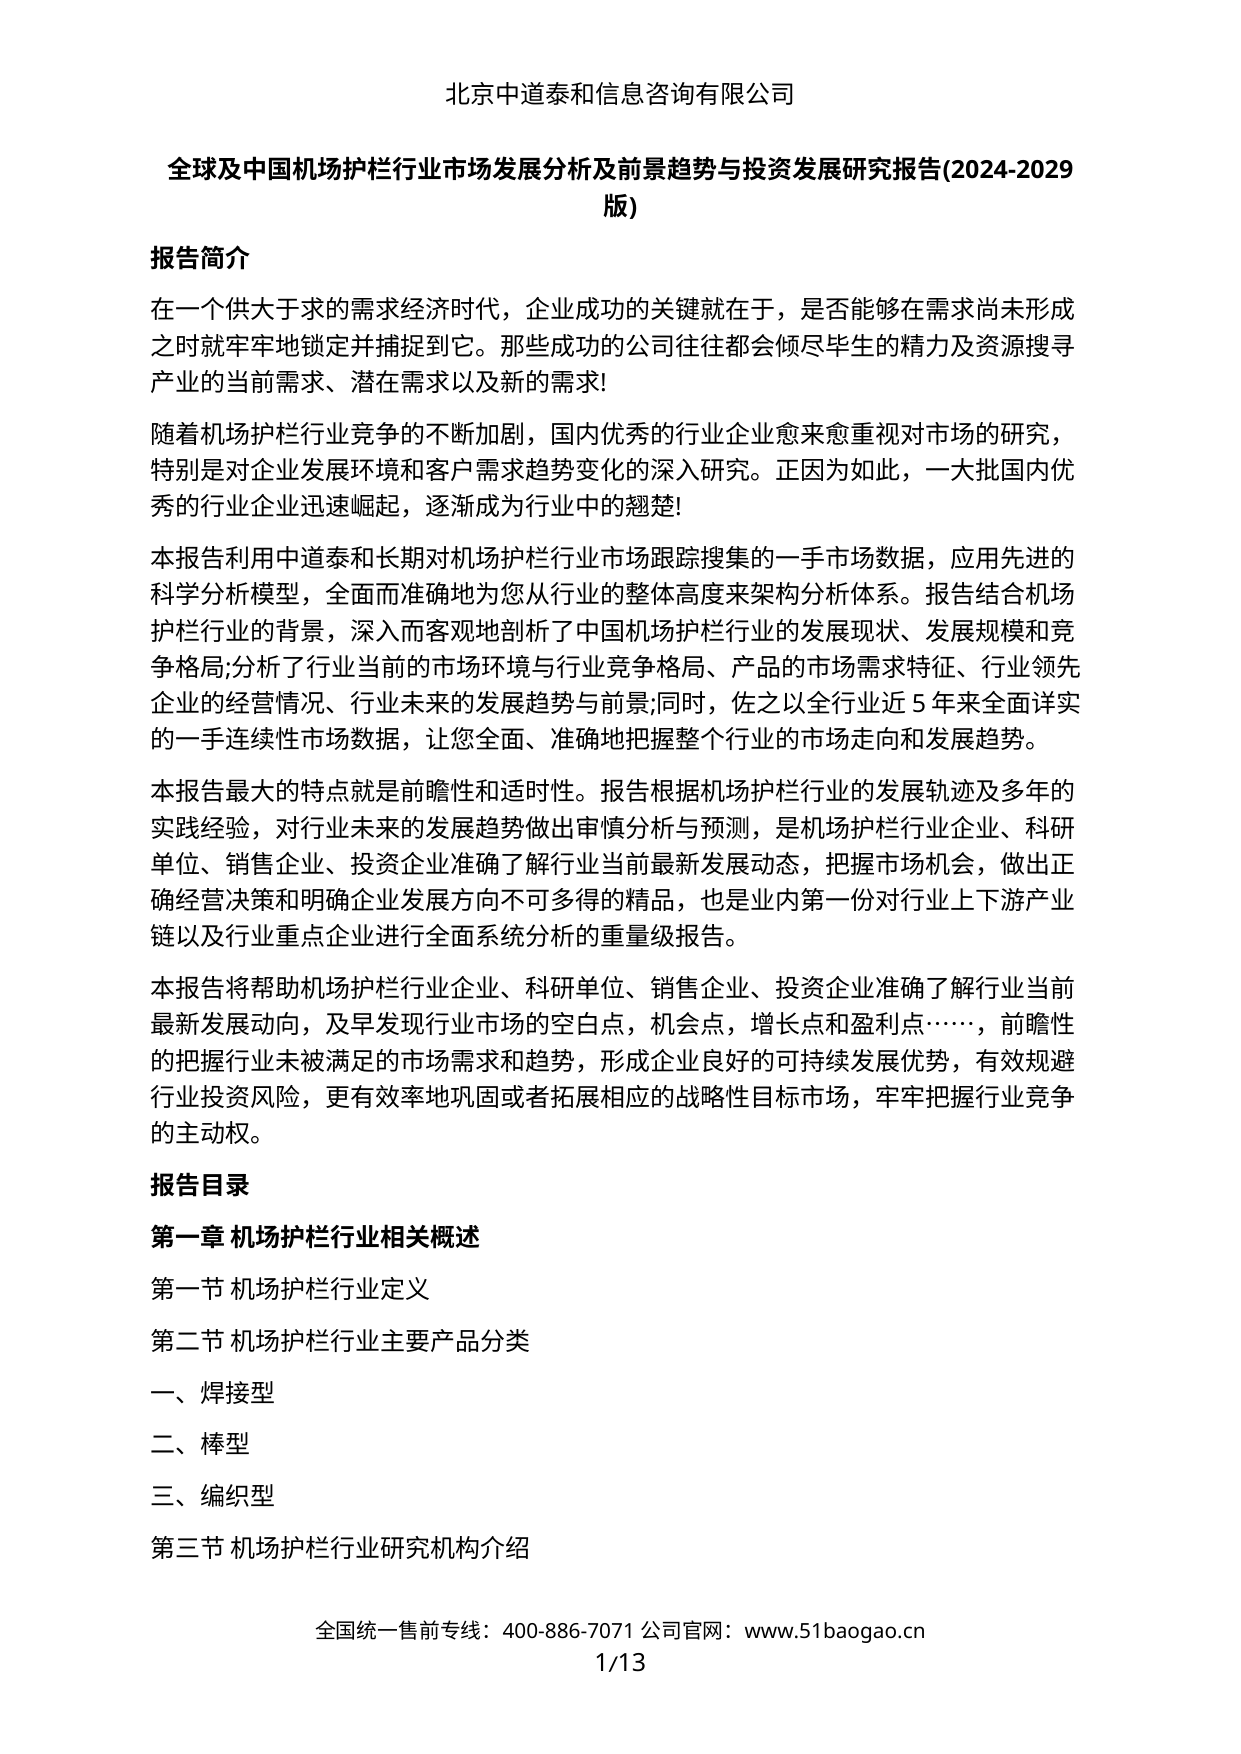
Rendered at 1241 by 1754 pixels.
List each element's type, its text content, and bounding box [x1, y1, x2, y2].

text 第二节 机场护栏行业主要产品分类 [150, 1321, 1090, 1357]
text 第三节 机场护栏行业研究机构介绍 [150, 1529, 1090, 1565]
text 全球及中国机场护栏行业市场发展分析及前景趋势与投资发展研究报告(2024-2029版) [150, 150, 1090, 222]
text 第一章 机场护栏行业相关概述 [150, 1217, 1090, 1254]
text 本报告将帮助机场护栏行业企业、科研单位、销售企业、投资企业准确了解行业当前最新发展动向，及早发现行业市场的空白点，机会点，增长点和盈利点……，前瞻性的把握行业未被满足的市场需求和趋势，形成企业良好的可持续发展优势，有效规避行业投资风险，更有效率地巩固或者拓展相应的战略性目标市场，牢牢把握行业竞争的主动权。 [150, 969, 1090, 1150]
text 报告简介 [150, 238, 1090, 274]
text 本报告利用中道泰和长期对机场护栏行业市场跟踪搜集的一手市场数据，应用先进的科学分析模型，全面而准确地为您从行业的整体高度来架构分析体系。报告结合机场护栏行业的背景，深入而客观地剖析了中国机场护栏行业的发展现状、发展规模和竞争格局;分析了行业当前的市场环境与行业竞争格局、产品的市场需求特征、行业领先企业的经营情况、行业未来的发展趋势与前景;同时，佐之以全行业近5年来全面详实的一手连续性市场数据，让您全面、准确地把握整个行业的市场走向和发展趋势。 [150, 539, 1090, 756]
text 随着机场护栏行业竞争的不断加剧，国内优秀的行业企业愈来愈重视对市场的研究，特别是对企业发展环境和客户需求趋势变化的深入研究。正因为如此，一大批国内优秀的行业企业迅速崛起，逐渐成为行业中的翘楚! [150, 414, 1090, 523]
text 在一个供大于求的需求经济时代，企业成功的关键就在于，是否能够在需求尚未形成之时就牢牢地锁定并捕捉到它。那些成功的公司往往都会倾尽毕生的精力及资源搜寻产业的当前需求、潜在需求以及新的需求! [150, 290, 1090, 399]
text 第一节 机场护栏行业定义 [150, 1269, 1090, 1306]
text 一、焊接型 [150, 1373, 1090, 1409]
text 本报告最大的特点就是前瞻性和适时性。报告根据机场护栏行业的发展轨迹及多年的实践经验，对行业未来的发展趋势做出审慎分析与预测，是机场护栏行业企业、科研单位、销售企业、投资企业准确了解行业当前最新发展动态，把握市场机会，做出正确经营决策和明确企业发展方向不可多得的精品，也是业内第一份对行业上下游产业链以及行业重点企业进行全面系统分析的重量级报告。 [150, 772, 1090, 953]
text 二、棒型 [150, 1425, 1090, 1461]
text 三、编织型 [150, 1477, 1090, 1513]
text 报告目录 [150, 1166, 1090, 1202]
